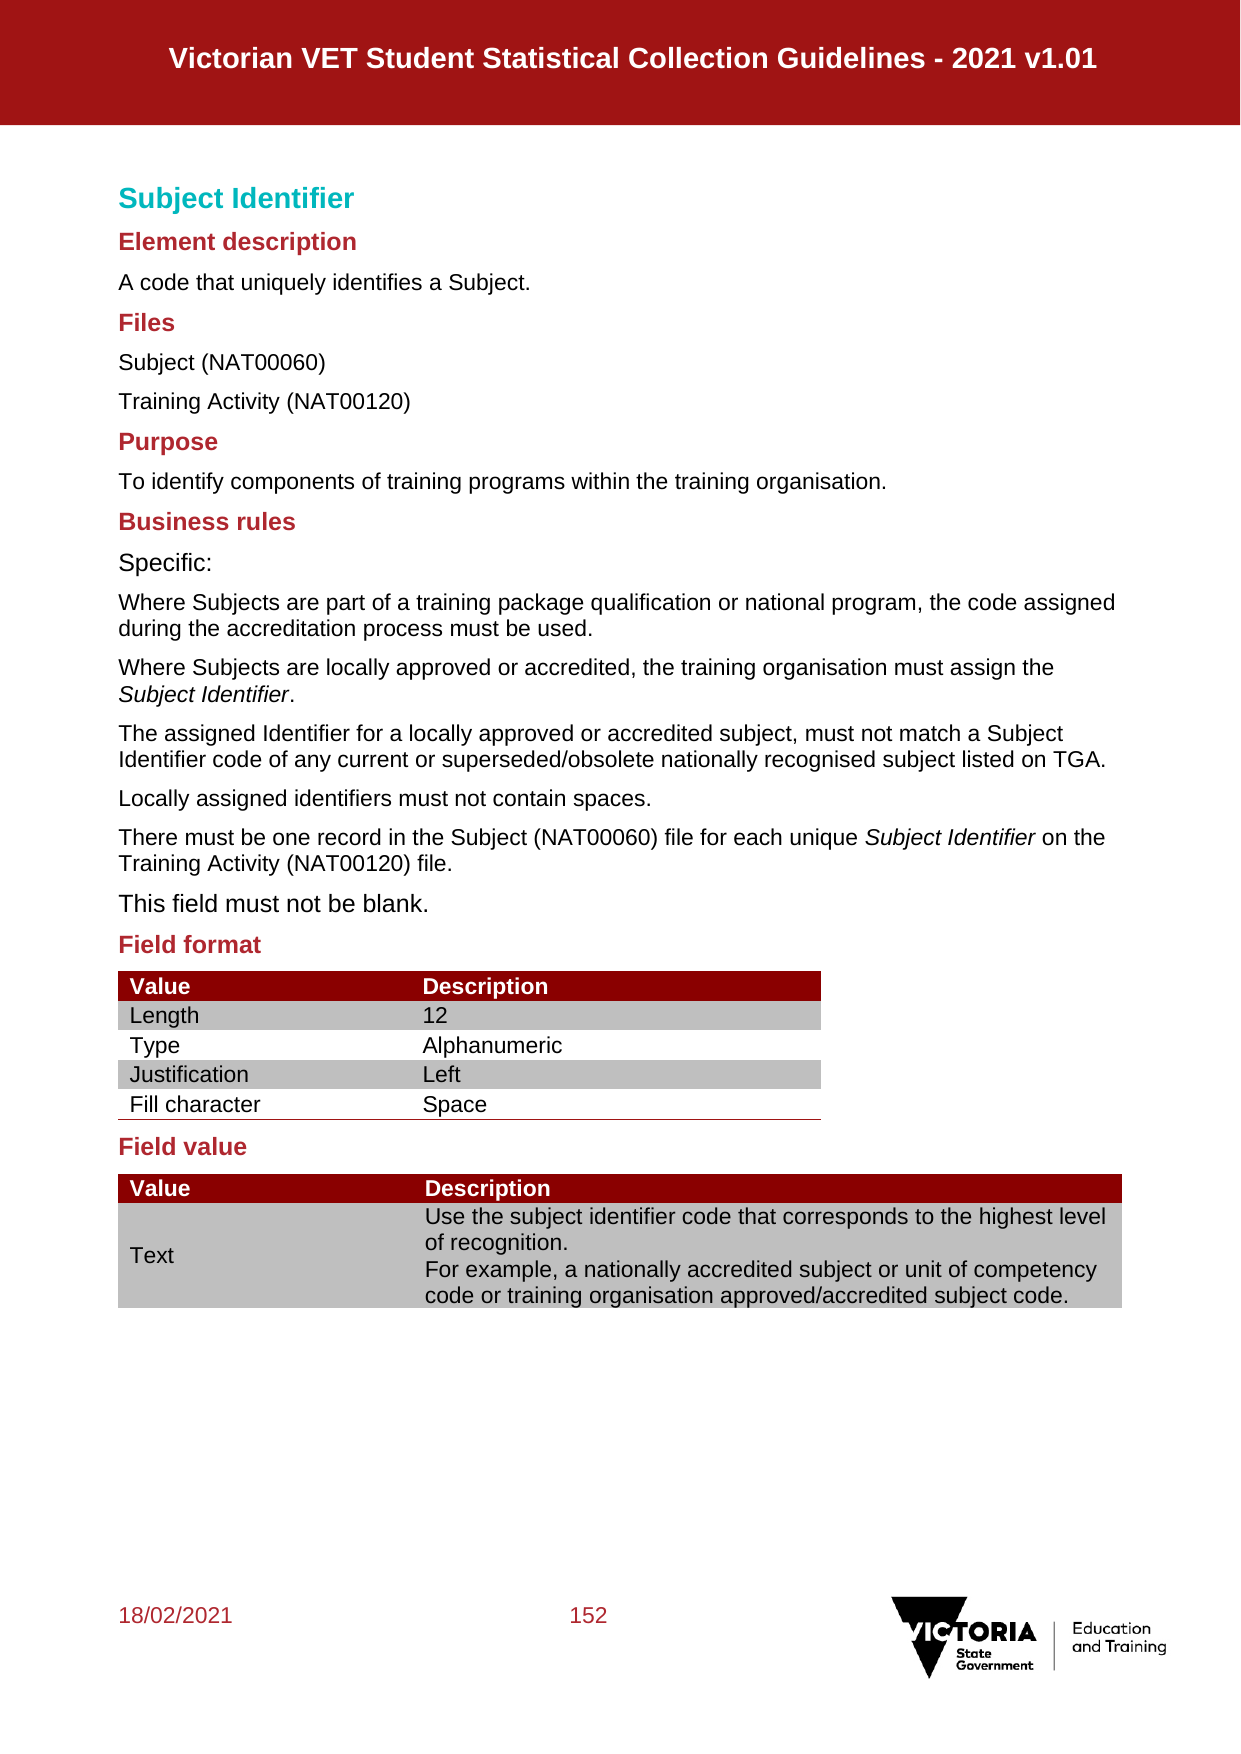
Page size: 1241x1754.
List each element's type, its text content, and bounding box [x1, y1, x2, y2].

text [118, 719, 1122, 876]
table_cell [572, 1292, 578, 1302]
text Where Subjects are part of a training package qualification or national program, the code assigned during the accreditation process must be used. [118, 589, 1122, 642]
text A code that uniquely identifies a Subject. [118, 269, 1122, 295]
subtitle Files [118, 307, 1122, 336]
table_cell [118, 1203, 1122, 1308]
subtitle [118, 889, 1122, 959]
text Training Activity (NAT00120) [118, 388, 1122, 414]
subtitle Subject Identifier [118, 181, 1122, 215]
picture [0, 126, 1241, 1754]
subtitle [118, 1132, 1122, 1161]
text To identify components of training programs within the training organisation. [118, 468, 1122, 494]
subtitle Specific: [118, 548, 1122, 577]
subtitle Element description [118, 227, 1122, 256]
text Subject (NAT00060) [118, 349, 1122, 375]
subtitle Business rules [118, 507, 1122, 535]
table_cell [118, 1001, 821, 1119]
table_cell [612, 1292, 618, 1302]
text Where Subjects are locally approved or accredited, the training organisation must assign the Subject Identifier. [118, 654, 1122, 707]
subtitle Purpose [118, 426, 1122, 455]
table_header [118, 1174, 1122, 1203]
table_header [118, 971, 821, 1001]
